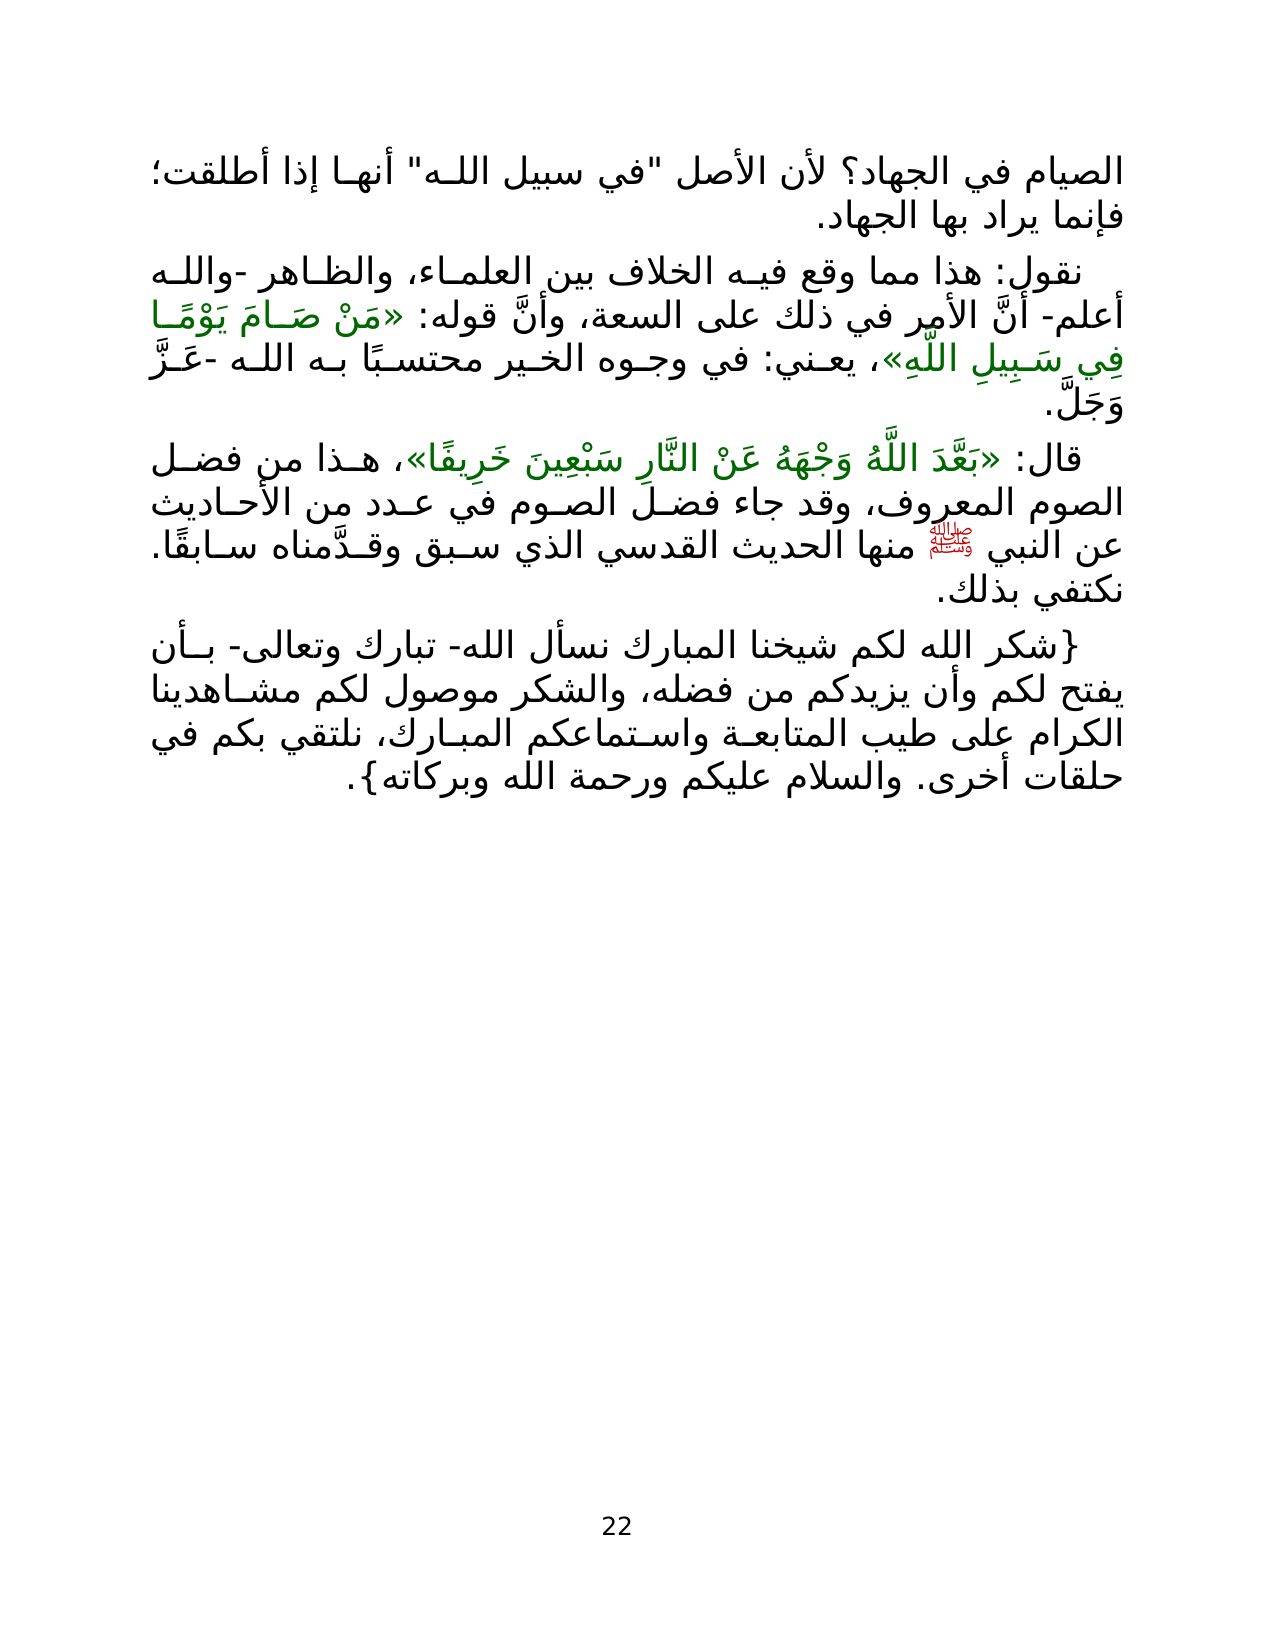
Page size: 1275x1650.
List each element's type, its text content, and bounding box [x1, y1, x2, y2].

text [150, 150, 1125, 237]
text نقول: هذا مما وقع فيه الخلاف بين العلماء، والظاهر -والله أعلم- أنَّ الأمر في ذلك على السعة، وأنَّ قوله: «مَنْ صَامَ يَوْمًا فِي سَبِيلِ اللَّهِ»، يعني: في وجوه الخير محتسبًا به الله -عَزَّ وَجَلَّ. [150, 250, 1125, 424]
text قال: «بَعَّدَ اللَّهُ وَجْهَهُ عَنْ النَّارِ سَبْعِينَ خَرِيفًا»، هذا من فضل الصوم المعروف، وقد جاء فضل الصوم في عدد من الأحاديث عن النبي ﷺ منها الحديث القدسي الذي سبق وقدَّمناه سابقًا. نكتفي بذلك. [150, 437, 1125, 611]
text {شكر الله لكم شيخنا المبارك نسأل الله- تبارك وتعالى- بأن يفتح لكم وأن يزيدكم من فضله، والشكر موصول لكم مشاهدينا الكرام على طيب المتابعة واستماعكم المبارك، نلتقي بكم في حلقات أخرى. والسلام عليكم ورحمة الله وبركاته}. [150, 624, 1125, 798]
